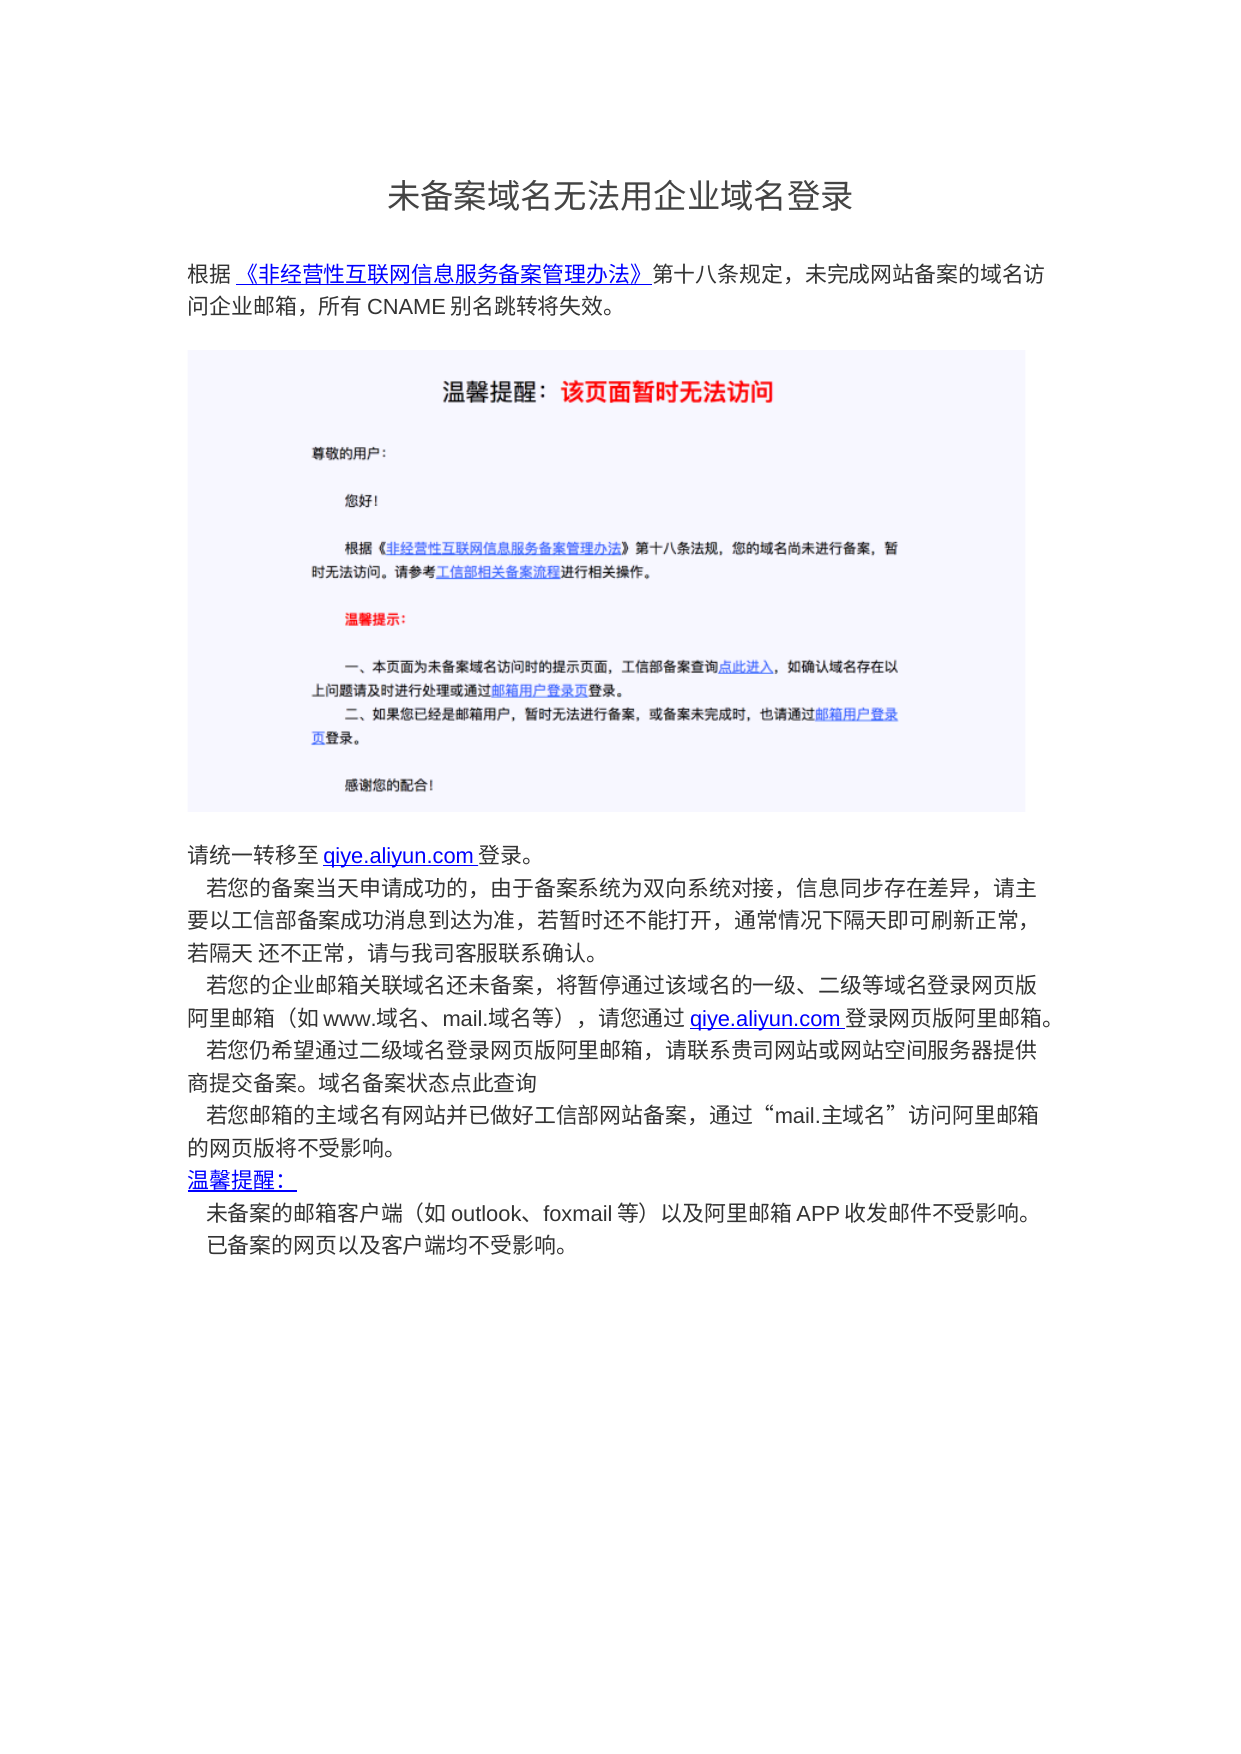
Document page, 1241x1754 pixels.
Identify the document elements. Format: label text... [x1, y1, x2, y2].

text 根据 《非经营性互联网信息服务备案管理办法》第十八条规定，未完成网站备案的域名访问企业邮箱，所有CNAME别名跳转将失效。 [187, 256, 1053, 321]
subtitle 未备案的邮箱客户端（如outlook、foxmail等）以及阿里邮箱APP收发邮件不受影响。 [187, 1195, 1053, 1228]
text 未备案域名无法用企业域名登录 [187, 162, 1053, 227]
subtitle 温馨提醒： [187, 1163, 1053, 1195]
picture [187, 350, 1026, 812]
subtitle 若您的企业邮箱关联域名还未备案，将暂停通过该域名的一级、二级等域名登录网页版阿里邮箱（如www.域名、mail.域名等），请您通过qiye.aliyun.com登录网页版阿里邮箱。 [187, 968, 1053, 1033]
subtitle 请统一转移至qiye.aliyun.com登录。 [187, 838, 1053, 870]
subtitle 已备案的网页以及客户端均不受影响。 [187, 1228, 1053, 1260]
subtitle 若您邮箱的主域名有网站并已做好工信部网站备案，通过“mail.主域名”访问阿里邮箱的网页版将不受影响。 [187, 1098, 1053, 1163]
subtitle 若您的备案当天申请成功的，由于备案系统为双向系统对接，信息同步存在差异，请主要以工信部备案成功消息到达为准，若暂时还不能打开，通常情况下隔天即可刷新正常，若隔天 还不正常，请与我司客服联系确认。 [187, 870, 1053, 968]
subtitle 若您仍希望通过二级域名登录网页版阿里邮箱，请联系贵司网站或网站空间服务器提供商提交备案。域名备案状态点此查询 [187, 1033, 1053, 1098]
